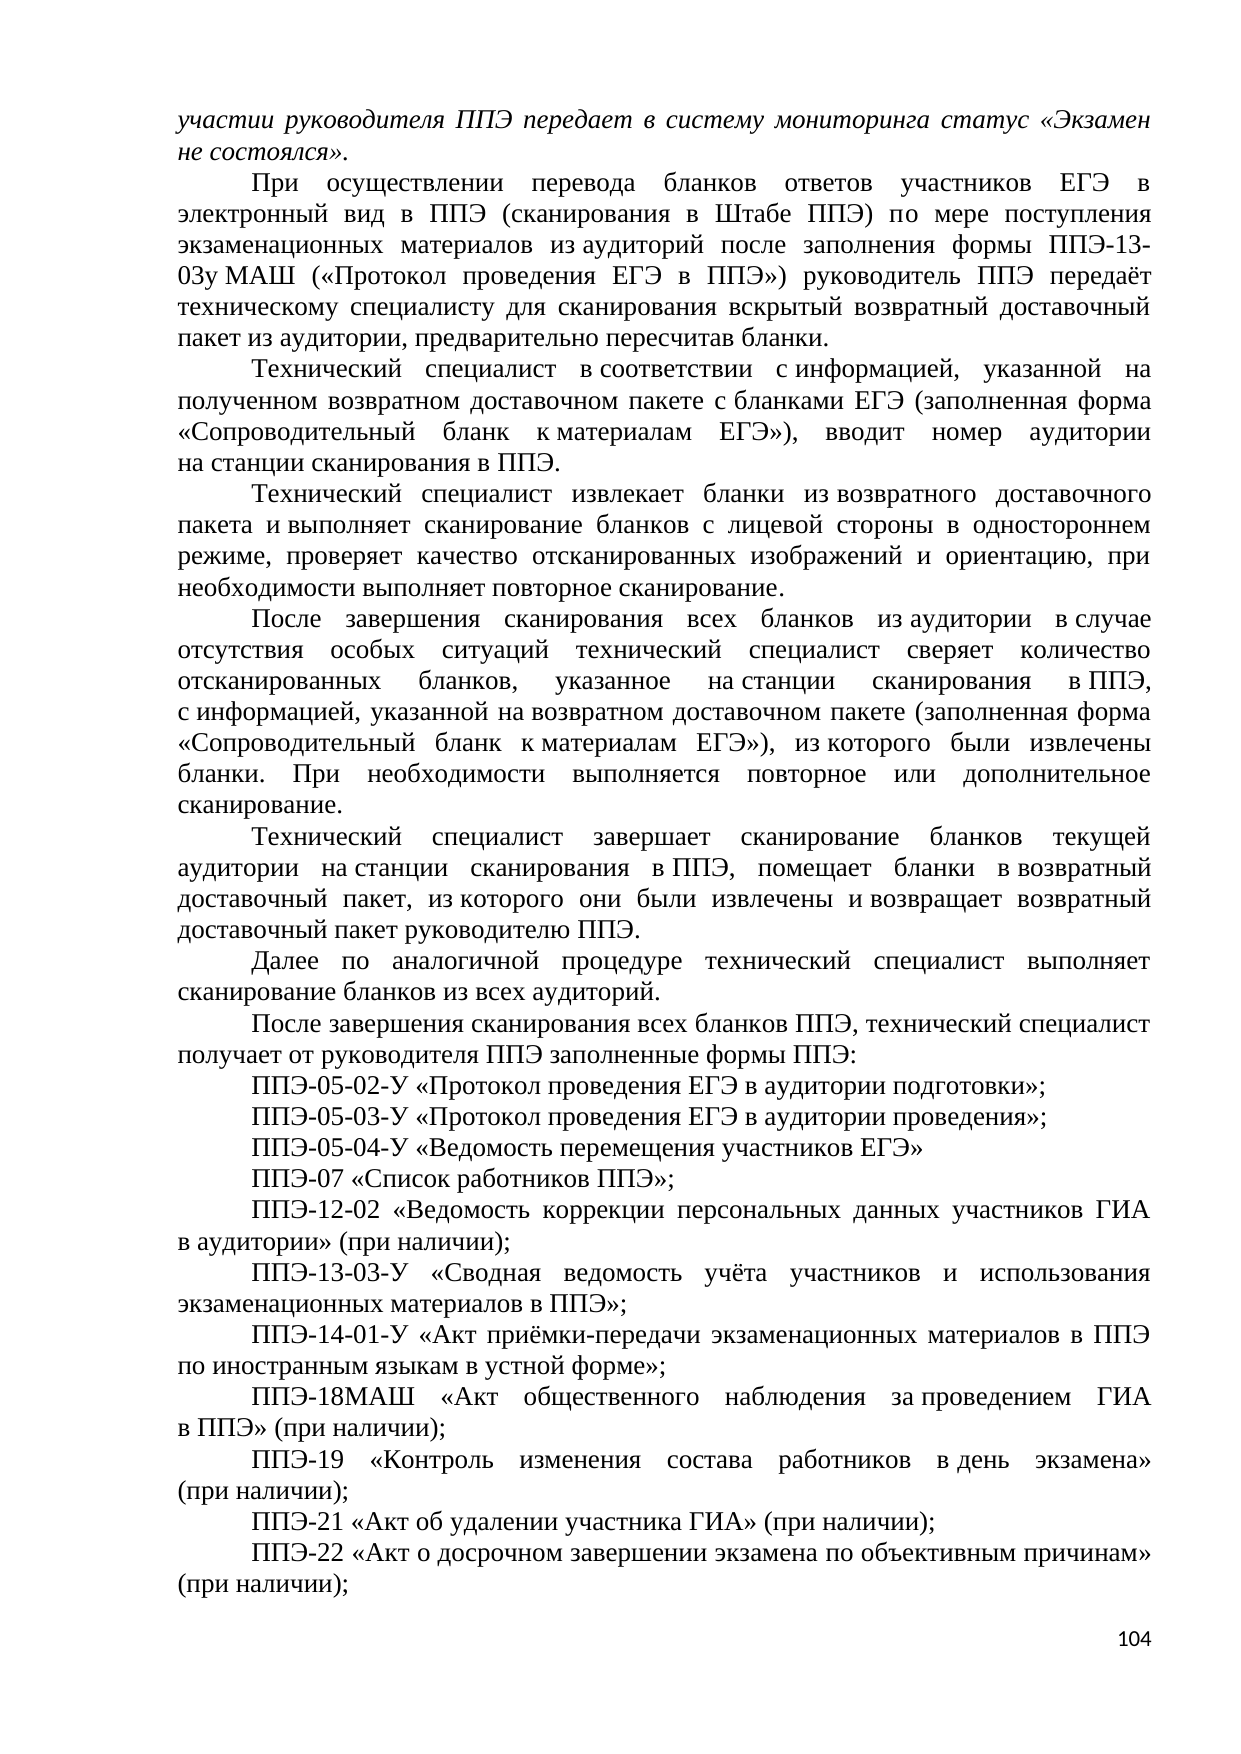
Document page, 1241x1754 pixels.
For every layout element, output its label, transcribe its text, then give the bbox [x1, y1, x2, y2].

text Технический специалист извлекает бланки из возвратного доставочного пакета и выполняет сканирование бланков с лицевой стороны в одностороннем режиме, проверяет качество отсканированных изображений и ориентацию, при необходимости выполняет повторное сканирование. [177, 477, 1152, 602]
text ППЭ-07 «Список работников ППЭ»; [177, 1162, 1152, 1193]
text ППЭ-12-02 «Ведомость коррекции персональных данных участников ГИА в аудитории» (при наличии); [177, 1193, 1152, 1256]
text ППЭ-14-01-У «Акт приёмки-передачи экзаменационных материалов в ППЭ по иностранным языкам в устной форме»; [177, 1318, 1152, 1380]
text При осуществлении перевода бланков ответов участников ЕГЭ в электронный вид в ППЭ (сканирования в Штабе ППЭ) по мере поступления экзаменационных материалов из аудиторий после заполнения формы ППЭ-13-03у МАШ («Протокол проведения ЕГЭ в ППЭ») руководитель ППЭ передаёт техническому специалисту для сканирования вскрытый возвратный доставочный пакет из аудитории, предварительно пересчитав бланки. [177, 166, 1152, 353]
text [177, 103, 1152, 166]
text ППЭ-18МАШ «Акт общественного наблюдения за проведением ГИА в ППЭ» (при наличии); [177, 1380, 1152, 1443]
text ППЭ-05-04-У «Ведомость перемещения участников ЕГЭ» [177, 1131, 1152, 1162]
text После завершения сканирования всех бланков из аудитории в случае отсутствия особых ситуаций технический специалист сверяет количество отсканированных бланков, указанное на станции сканирования в ППЭ, с информацией, указанной на возвратном доставочном пакете (заполненная форма «Сопроводительный бланк к материалам ЕГЭ»), из которого были извлечены бланки. При необходимости выполняется повторное или дополнительное сканирование. [177, 602, 1152, 820]
text ППЭ-05-03-У «Протокол проведения ЕГЭ в аудитории проведения»; [177, 1100, 1152, 1131]
text ППЭ-19 «Контроль изменения состава работников в день экзамена» (при наличии); [177, 1443, 1152, 1505]
text Далее по аналогичной процедуре технический специалист выполняет сканирование бланков из всех аудиторий. [177, 944, 1152, 1007]
text ППЭ-05-02-У «Протокол проведения ЕГЭ в аудитории подготовки»; [177, 1069, 1152, 1100]
text После завершения сканирования всех бланков ППЭ, технический специалист получает от руководителя ППЭ заполненные формы ППЭ: [177, 1007, 1152, 1069]
text ППЭ-21 «Акт об удалении участника ГИА» (при наличии); [177, 1505, 1152, 1536]
text Технический специалист завершает сканирование бланков текущей аудитории на станции сканирования в ППЭ, помещает бланки в возвратный доставочный пакет, из которого они были извлечены и возвращает возвратный доставочный пакет руководителю ППЭ. [177, 820, 1152, 944]
text ППЭ-22 «Акт о досрочном завершении экзамена по объективным причинам» (при наличии); [177, 1536, 1152, 1598]
text ППЭ-13-03-У «Сводная ведомость учёта участников и использования экзаменационных материалов в ППЭ»; [177, 1256, 1152, 1318]
text Технический специалист в соответствии с информацией, указанной на полученном возвратном доставочном пакете с бланками ЕГЭ (заполненная форма «Сопроводительный бланк к материалам ЕГЭ»), вводит номер аудитории на станции сканирования в ППЭ. [177, 353, 1152, 477]
